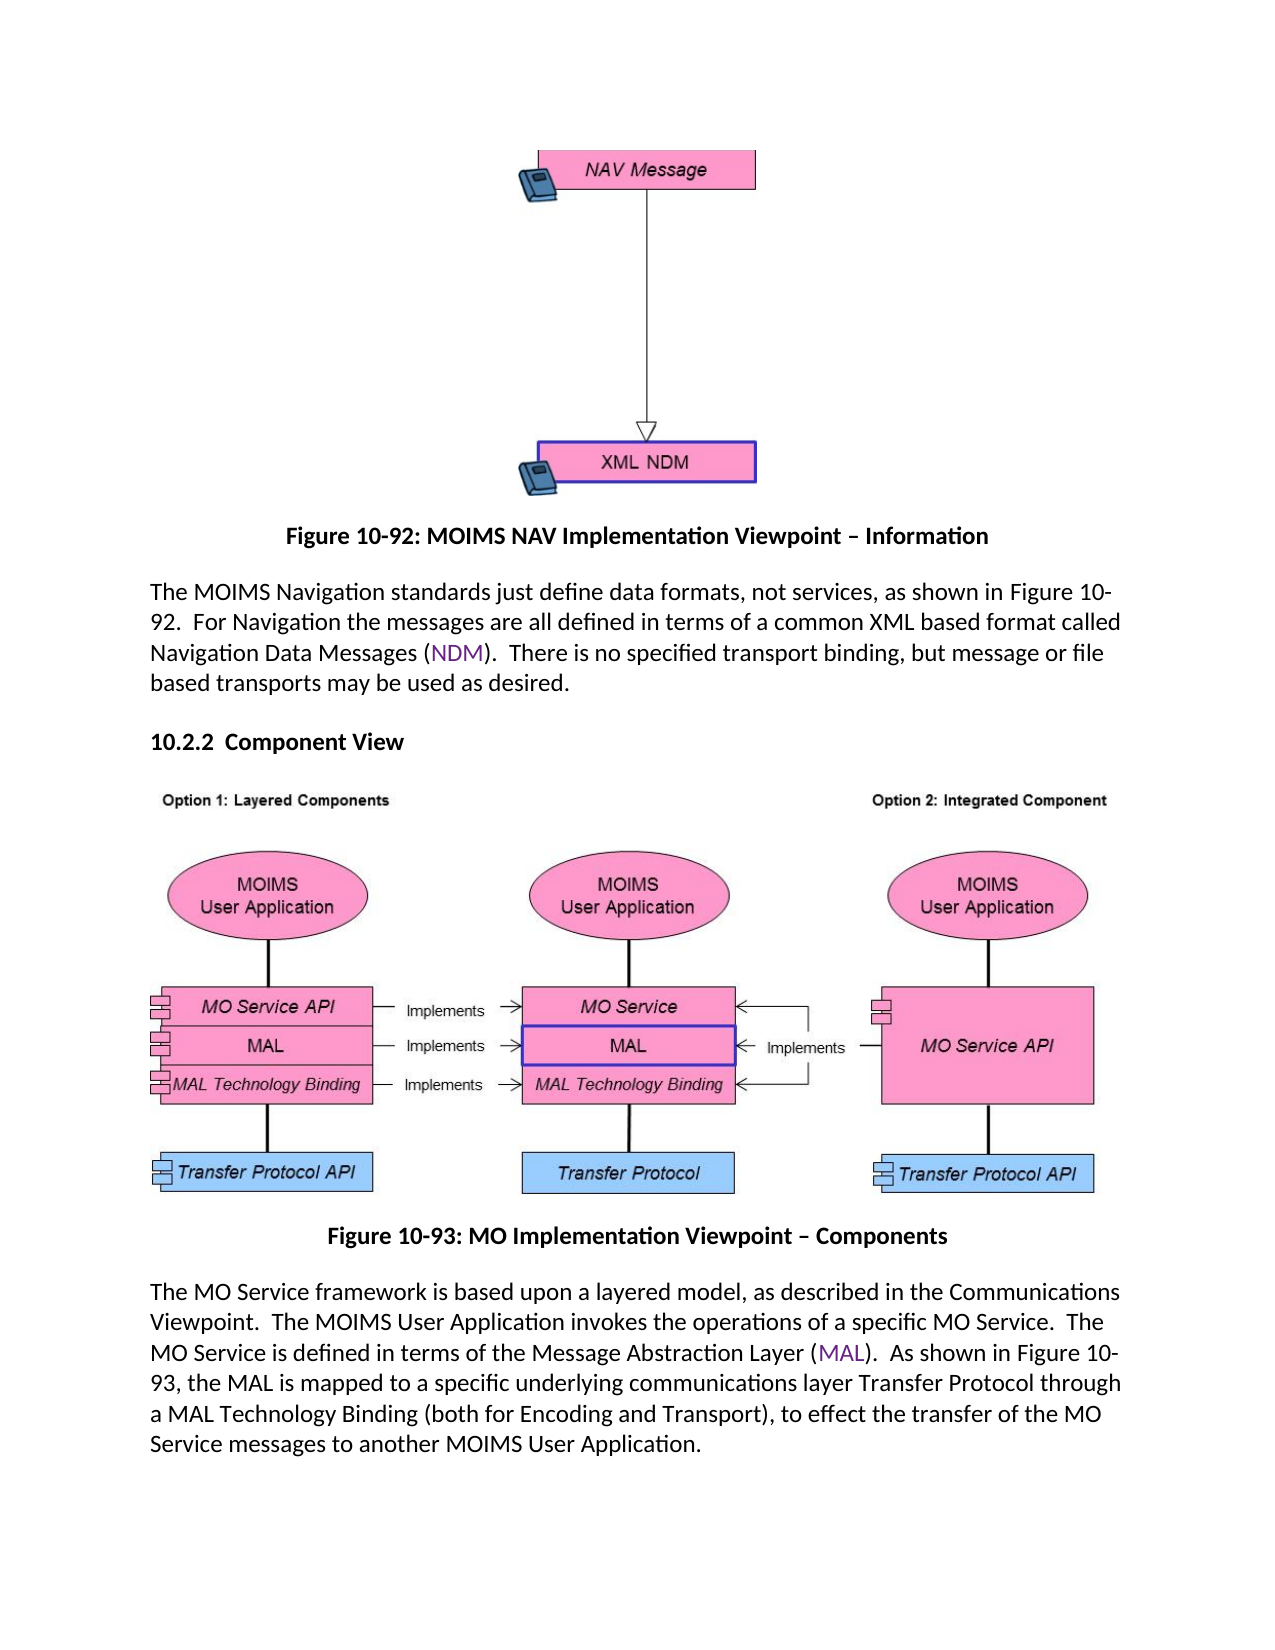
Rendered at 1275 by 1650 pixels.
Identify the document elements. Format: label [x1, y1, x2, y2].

picture [150, 784, 1122, 1196]
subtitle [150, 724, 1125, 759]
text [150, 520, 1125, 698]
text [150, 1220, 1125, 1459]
picture [518, 150, 757, 496]
